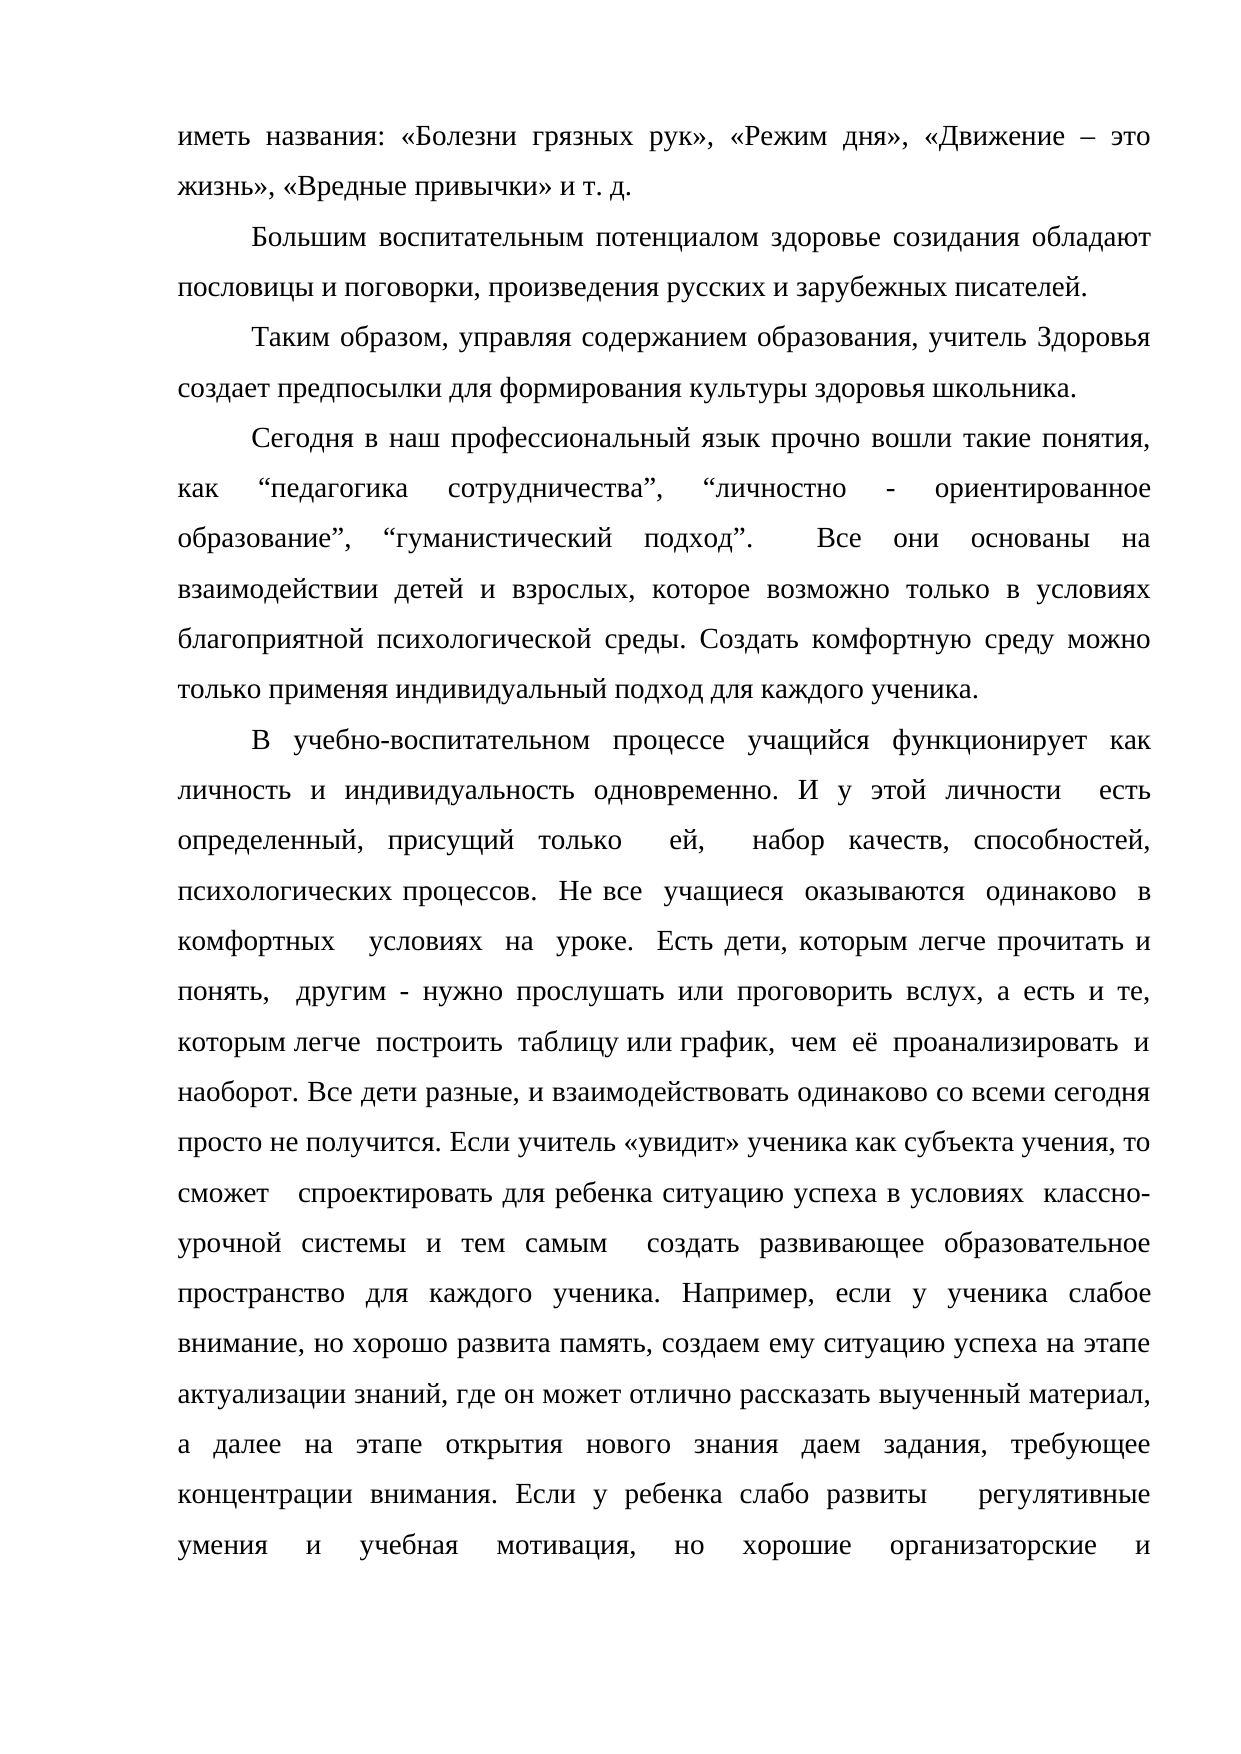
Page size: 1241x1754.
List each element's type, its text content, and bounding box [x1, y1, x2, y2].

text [177, 118, 1152, 202]
text Сегодня в наш профессиональный язык прочно вошли такие понятия, как “педагогика сотрудничества”, “личностно - ориентированное образование”, “гуманистический подход”. Все они основаны на взаимодействии детей и взрослых, которое возможно только в условиях благоприятной психологической среды. Создать комфортную среду можно только применяя индивидуальный подход для каждого ученика. [177, 420, 1152, 705]
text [177, 722, 1152, 1560]
text Большим воспитательным потенциалом здоровье созидания обладают пословицы и поговорки, произведения русских и зарубежных писателей. [177, 219, 1152, 303]
text Таким образом, управляя содержанием образования, учитель Здоровья создает предпосылки для формирования культуры здоровья школьника. [177, 319, 1152, 403]
